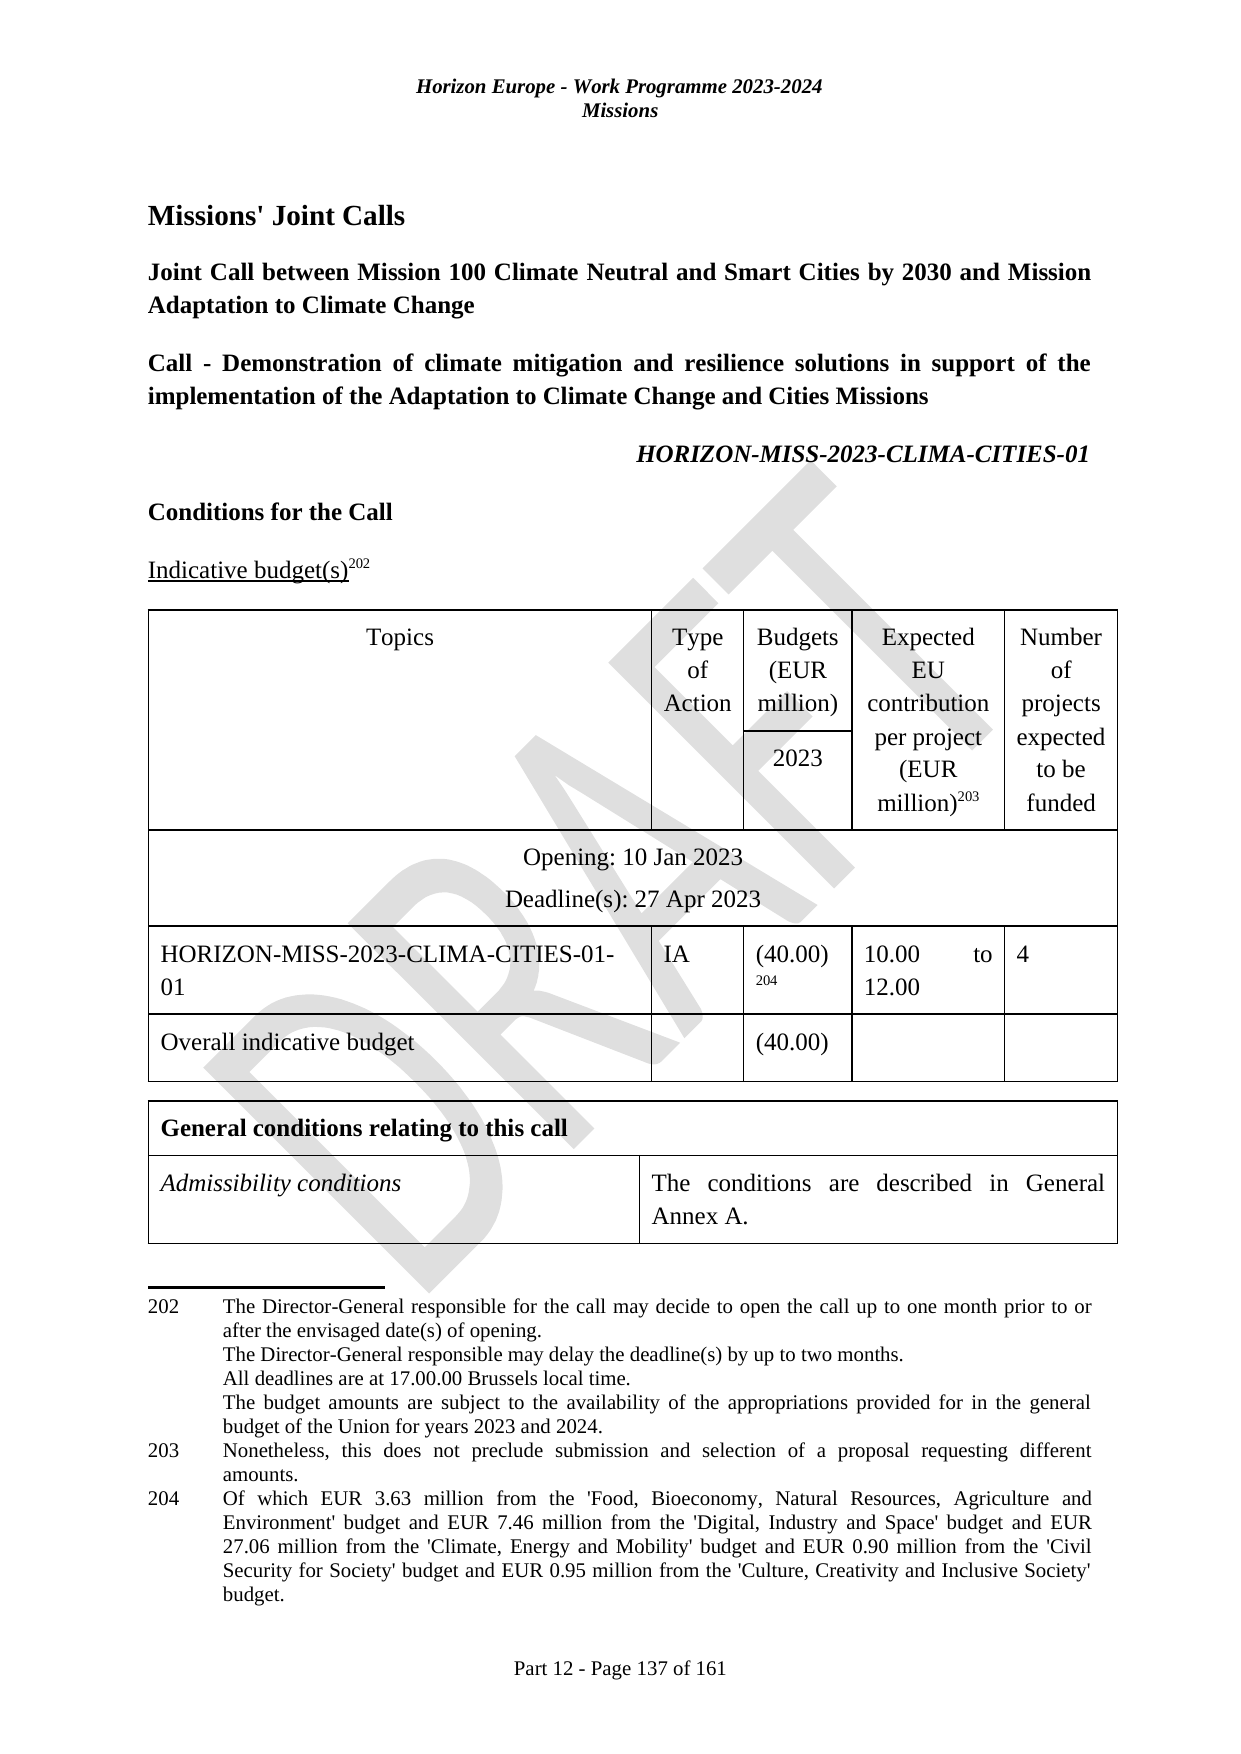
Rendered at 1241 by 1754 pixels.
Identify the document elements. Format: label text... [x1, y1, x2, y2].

table_header Type of Action [652, 611, 743, 829]
table_cell 2023 [744, 732, 851, 829]
table_header Expected EU contribution per project (EUR million) [853, 611, 1004, 829]
table_header General conditions relating to this call [149, 1102, 1117, 1155]
subtitle Missions' Joint Calls [148, 198, 1093, 231]
table_cell [853, 1015, 1004, 1081]
table_cell IA [652, 927, 743, 1013]
subtitle Joint Call between Mission 100 Climate Neutral and Smart Cities by 2030 and Mission Adaptation to Climate Change [148, 257, 1093, 319]
table_cell The conditions are described in General Annex A. [640, 1156, 1117, 1243]
table_cell 4 [1005, 927, 1117, 1013]
table_header Number of projects expected to be funded [1005, 611, 1117, 829]
text Indicative budget(s) [148, 555, 1093, 584]
table_cell Admissibility conditions [149, 1156, 639, 1243]
table_cell (40.00) [744, 927, 851, 1013]
table_header Budgets (EUR million) [744, 611, 851, 730]
table_header Topics [149, 611, 651, 829]
subtitle Conditions for the Call [148, 497, 1093, 526]
table_cell [652, 1015, 743, 1081]
table_cell (40.00) [744, 1015, 851, 1081]
table_cell 10.00 to 12.00 [853, 927, 1004, 1013]
table_cell Opening: 10 Jan 2023 Deadline(s): 27 Apr 2023 [149, 831, 1117, 925]
subtitle Call - Demonstration of climate mitigation and resilience solutions in support of the implementation of the Adaptation to Climate Change and Cities Missions [148, 348, 1093, 410]
table_cell HORIZON-MISS-2023-CLIMA-CITIES-01-01 [149, 927, 651, 1013]
text HORIZON-MISS-2023-CLIMA-CITIES-01 [148, 439, 1093, 468]
table_cell [1005, 1015, 1117, 1081]
table_cell Overall indicative budget [149, 1015, 651, 1081]
